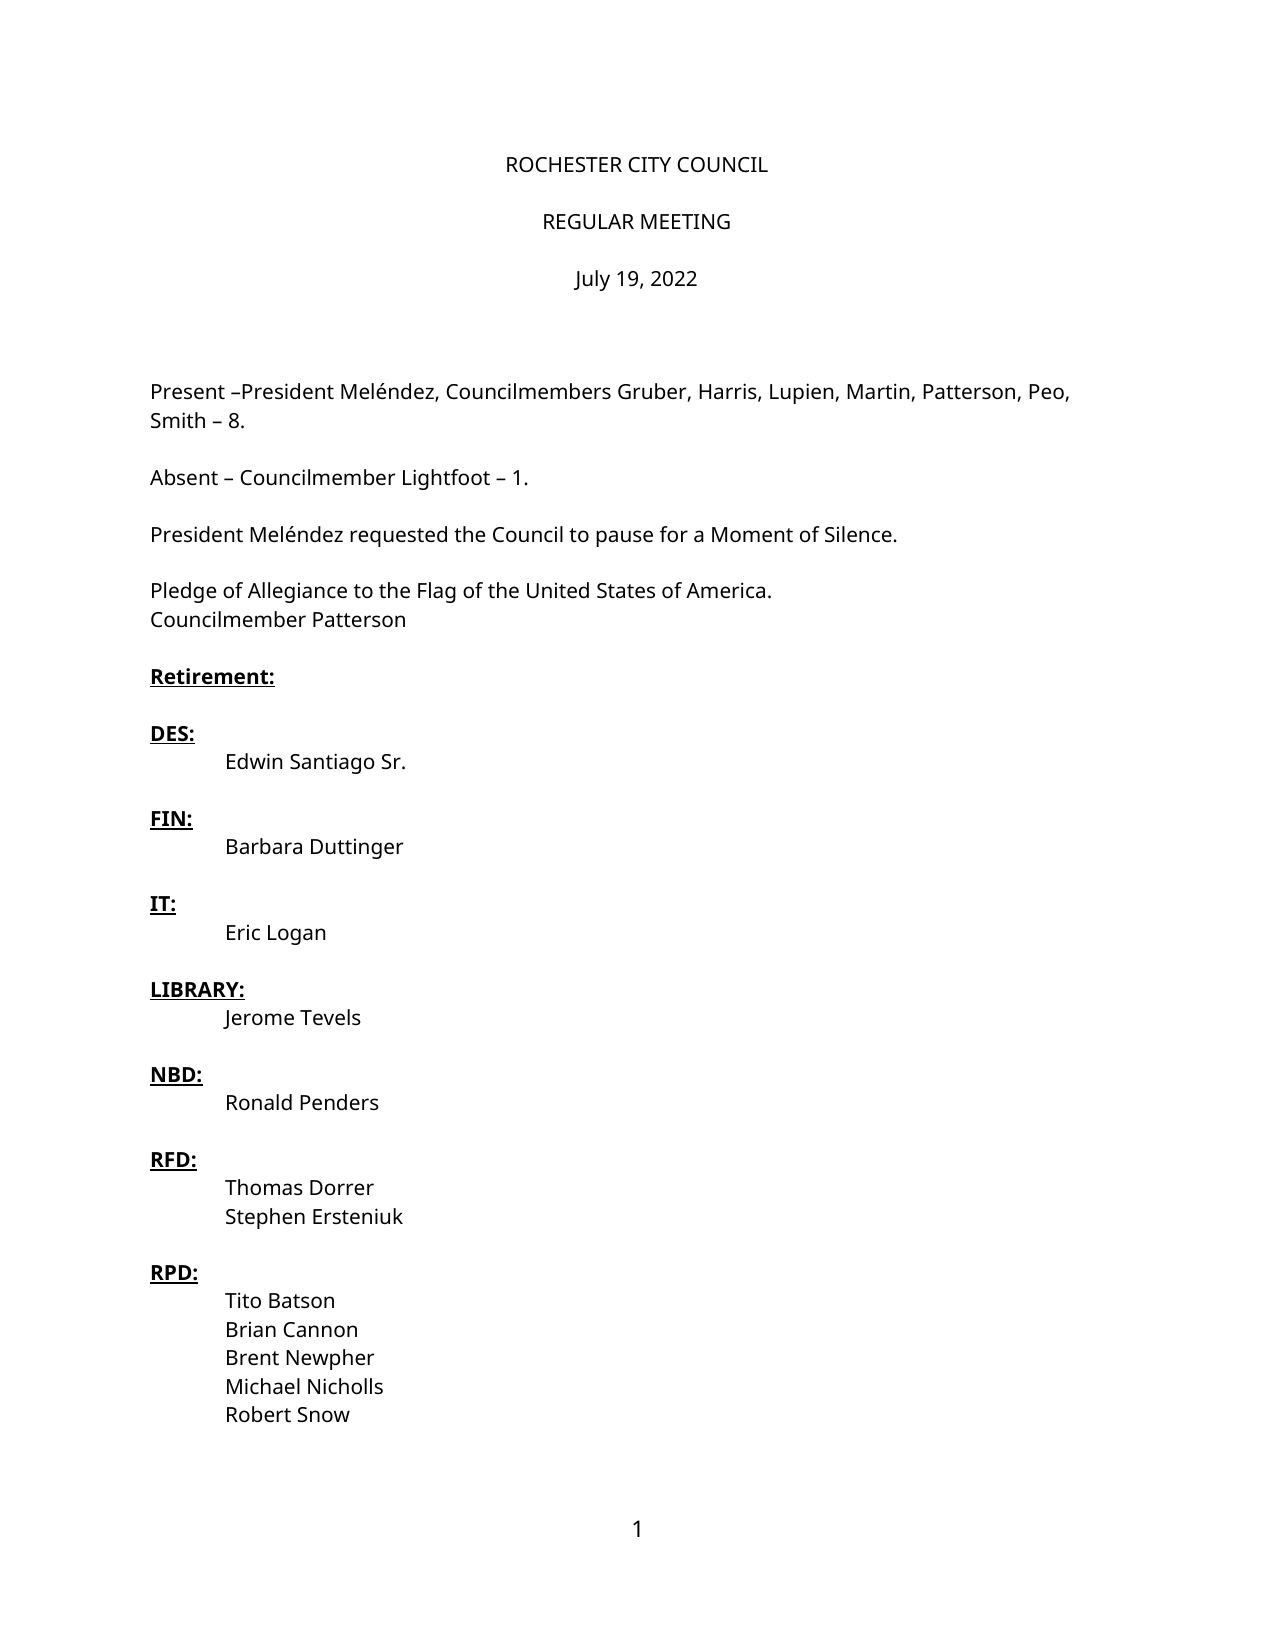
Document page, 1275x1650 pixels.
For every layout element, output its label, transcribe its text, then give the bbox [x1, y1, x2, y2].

text RPD: [150, 1258, 1125, 1287]
text Barbara Duttinger [150, 832, 1125, 861]
text DES: [150, 719, 1125, 747]
text Tito Batson [150, 1287, 1125, 1315]
text REGULAR MEETING [150, 207, 1123, 235]
text LIBRARY: [150, 975, 1125, 1003]
text Brent Newpher [150, 1343, 1125, 1372]
text Robert Snow [150, 1400, 1125, 1429]
text Present –President Meléndez, Councilmembers Gruber, Harris, Lupien, Martin, Patterson, Peo, Smith – 8. [150, 377, 1123, 434]
text Thomas Dorrer [150, 1173, 1125, 1202]
text RFD: [150, 1145, 1125, 1173]
text Pledge of Allegiance to the Flag of the United States of America. [150, 577, 1123, 605]
text IT: [150, 889, 1125, 918]
text Absent – Councilmember Lightfoot – 1. [150, 463, 1123, 491]
text Edwin Santiago Sr. [150, 747, 1125, 776]
text Ronald Penders [150, 1088, 1125, 1117]
text Retirement: [150, 662, 1125, 690]
text Brian Cannon [150, 1315, 1125, 1343]
text FIN: [150, 804, 1125, 832]
text July 19, 2022 [150, 264, 1123, 292]
text ROCHESTER CITY COUNCIL [150, 150, 1123, 178]
text Jerome Tevels [150, 1003, 1125, 1032]
text Councilmember Patterson [150, 605, 1123, 633]
text Eric Logan [150, 918, 1125, 946]
text Michael Nicholls [150, 1372, 1125, 1400]
text NBD: [150, 1060, 1125, 1088]
text President Meléndez requested the Council to pause for a Moment of Silence. [150, 520, 1123, 548]
text Stephen Ersteniuk [150, 1202, 1125, 1230]
